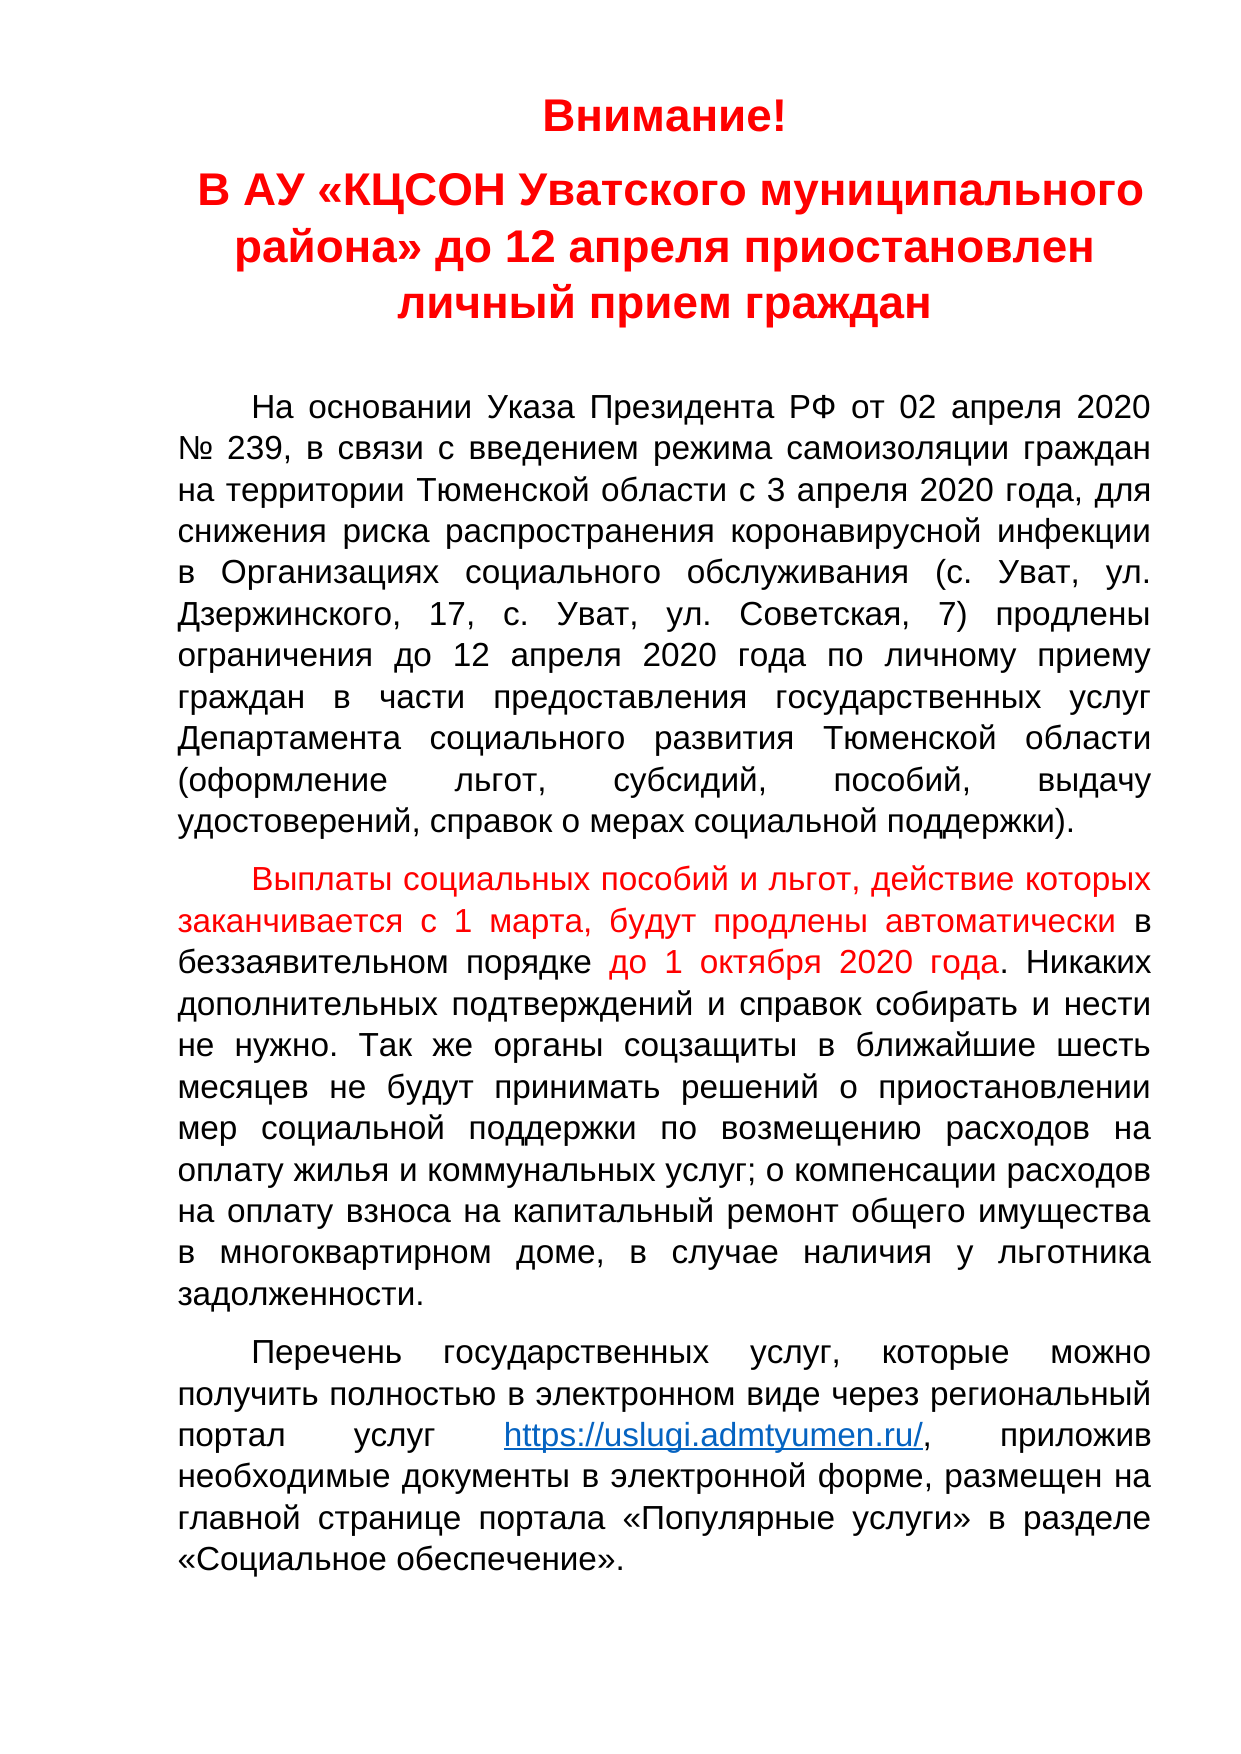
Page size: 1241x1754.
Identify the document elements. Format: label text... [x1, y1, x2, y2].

text Внимание! [177, 89, 1152, 141]
text В АУ «КЦСОН Уватского муниципального района» до 12 апреля приостановлен личный прием граждан [177, 162, 1152, 329]
text На основании Указа Президента РФ от 02 апреля 2020 № 239, в связи с введением режима самоизоляции граждан на территории Тюменской области с 3 апреля 2020 года, для снижения риска распространения коронавирусной инфекции в Организациях социального обслуживания (с. Уват, ул. Дзержинского, 17, с. Уват, ул. Советская, 7) продлены ограничения до 12 апреля 2020 года по личному приему граждан в части предоставления государственных услуг Департамента социального развития Тюменской области (оформление льгот, субсидий, пособий, выдачу удостоверений, справок о мерах социальной поддержки). [177, 387, 1152, 840]
text Выплаты социальных пособий и льгот, действие которых заканчивается с 1 марта, будут продлены автоматически в беззаявительном порядке до 1 октября 2020 года. Никаких дополнительных подтверждений и справок собирать и нести не нужно. Так же органы соцзащиты в ближайшие шесть месяцев не будут принимать решений о приостановлении мер социальной поддержки по возмещению расходов на оплату жилья и коммунальных услуг; о компенсации расходов на оплату взноса на капитальный ремонт общего имущества в многоквартирном доме, в случае наличия у льготника задолженности. [177, 859, 1152, 1312]
text Перечень государственных услуг, которые можно получить полностью в электронном виде через региональный портал услуг https://uslugi.admtyumen.ru/, приложив необходимые документы в электронной форме, размещен на главной странице портала «Популярные услуги» в разделе «Социальное обеспечение». [177, 1332, 1152, 1578]
